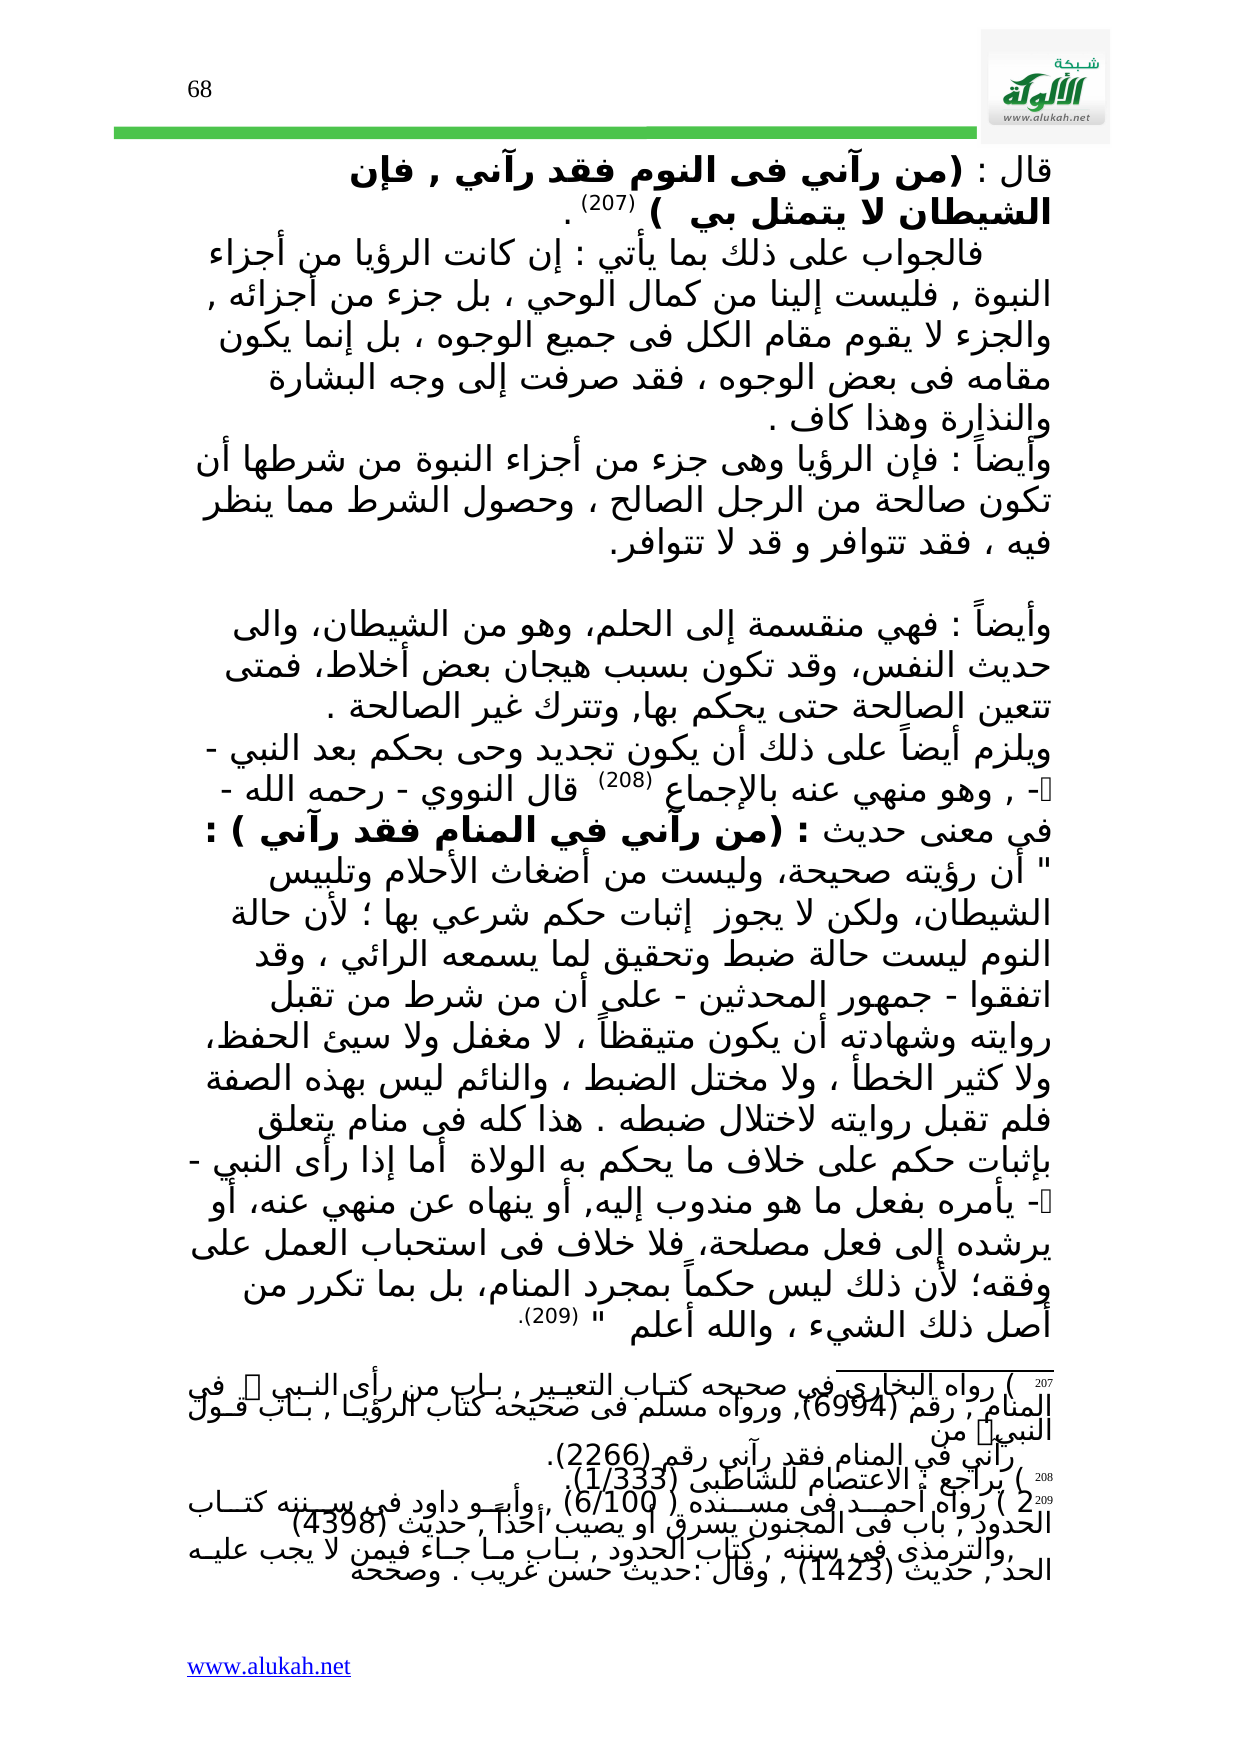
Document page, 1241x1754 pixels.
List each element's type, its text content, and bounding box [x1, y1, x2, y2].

text وأيضاً : فهي منقسمة إلى الحلم، وهو من الشيطان، والى حديث النفس، وقد تكون بسبب هيجان بعض أخلاط، فمتى تتعين الصالحة حتى يحكم بها, وتترك غير الصالحة . [187, 603, 1053, 727]
text ويلزم أيضاً على ذلك أن يكون تجديد وحى بحكم بعد النبي -- , وهو منهي عنه بالإجماع () قال النووي - رحمه الله - فى معنى حديث : (من رآني في المنام فقد رآني ) : " أن رؤيته صحيحة، وليست من أضغاث الأحلام وتلبيس الشيطان، ولكن لا يجوز إثبات حكم شرعي بها ؛ لأن حالة النوم ليست حالة ضبط وتحقيق لما يسمعه الرائي ، وقد اتفقوا - جمهور المحدثين - على أن من شرط من تقبل روايته وشهادته أن يكون متيقظاً ، لا مغفل ولا سيئ الحفظ، ولا كثير الخطأ ، ولا مختل الضبط ، والنائم ليس بهذه الصفة فلم تقبل روايته لاختلال ضبطه . هذا كله فى منام يتعلق بإثبات حكم على خلاف ما يحكم به الولاة أما إذا رأى النبي -- يأمره بفعل ما هو مندوب إليه, أو ينهاه عن منهي عنه، أو يرشده إلى فعل مصلحة، فلا خلاف فى استحباب العمل على وفقه؛ لأن ذلك ليس حكماً بمجرد المنام، بل بما تكرر من أصل ذلك الشيء ، والله أعلم " (). [187, 727, 1053, 1346]
text فالجواب على ذلك بما يأتي : إن كانت الرؤيا من أجزاء النبوة , فليست إلينا من كمال الوحي ، بل جزء من أجزائه , والجزء لا يقوم مقام الكل فى جميع الوجوه ، بل إنما يكون مقامه فى بعض الوجوه ، فقد صرفت إلى وجه البشارة والنذارة وهذا كاف . [187, 232, 1053, 439]
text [187, 150, 1053, 232]
text وأيضاً : فإن الرؤيا وهى جزء من أجزاء النبوة من شرطها أن تكون صالحة من الرجل الصالح ، وحصول الشرط مما ينظر فيه ، فقد تتوافر و قد لا تتوافر. [187, 439, 1053, 562]
